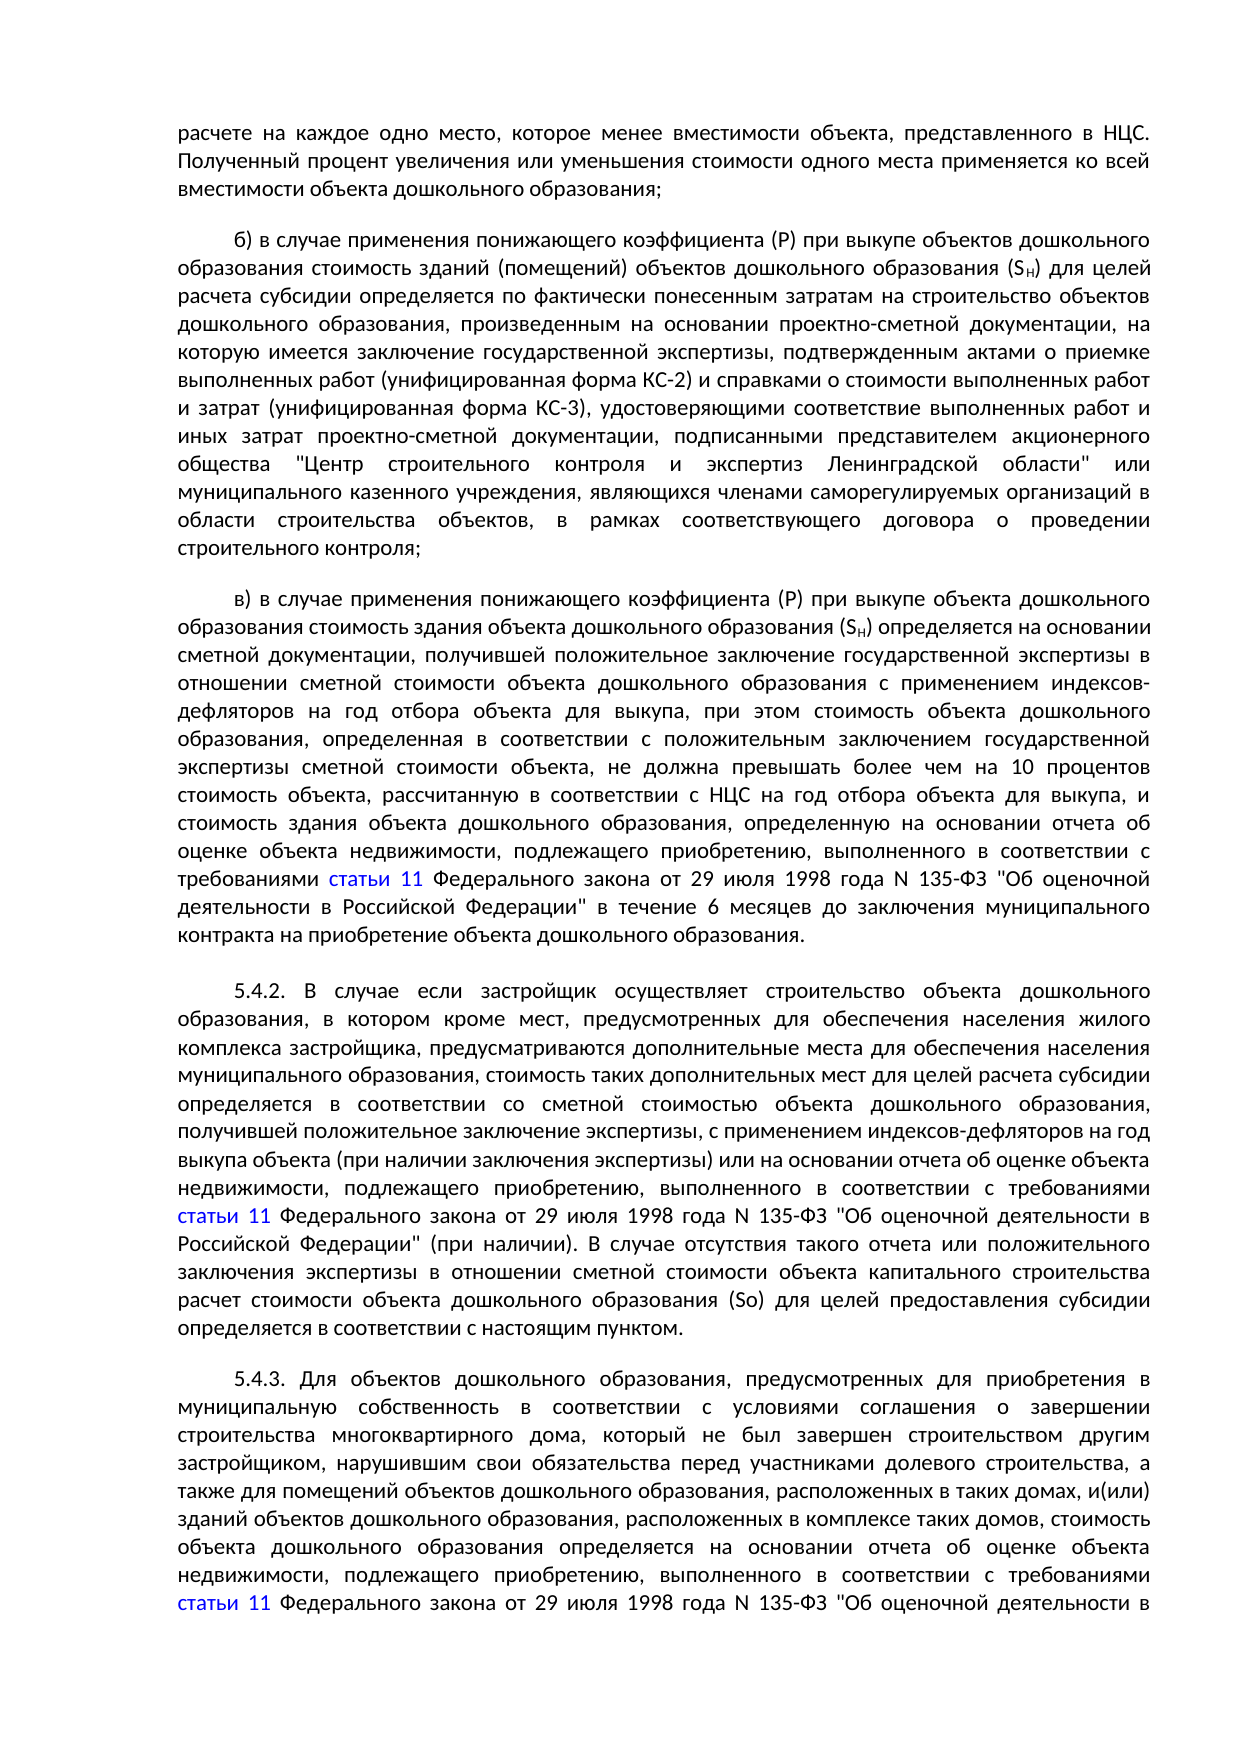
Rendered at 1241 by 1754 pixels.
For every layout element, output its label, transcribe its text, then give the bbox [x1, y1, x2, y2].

text 5.4.2. В случае если застройщик осуществляет строительство объекта дошкольного образования, в котором кроме мест, предусмотренных для обеспечения населения жилого комплекса застройщика, предусматриваются дополнительные места для обеспечения населения муниципального образования, стоимость таких дополнительных мест для целей расчета субсидии определяется в соответствии со сметной стоимостью объекта дошкольного образования, получившей положительное заключение экспертизы, с применением индексов-дефляторов на год выкупа объекта (при наличии заключения экспертизы) или на основании отчета об оценке объекта недвижимости, подлежащего приобретению, выполненного в соответствии с требованиями статьи 11 Федерального закона от 29 июля 1998 года N 135-ФЗ "Об оценочной деятельности в Российской Федерации" (при наличии). В случае отсутствия такого отчета или положительного заключения экспертизы в отношении сметной стоимости объекта капитального строительства расчет стоимости объекта дошкольного образования (So) для целей предоставления субсидии определяется в соответствии с настоящим пунктом. [177, 977, 1152, 1341]
text б) в случае применения понижающего коэффициента (P) при выкупе объектов дошкольного образования стоимость зданий (помещений) объектов дошкольного образования (SH) для целей расчета субсидии определяется по фактически понесенным затратам на строительство объектов дошкольного образования, произведенным на основании проектно-сметной документации, на которую имеется заключение государственной экспертизы, подтвержденным актами о приемке выполненных работ (унифицированная форма КС-2) и справками о стоимости выполненных работ и затрат (унифицированная форма КС-3), удостоверяющими соответствие выполненных работ и иных затрат проектно-сметной документации, подписанными представителем акционерного общества "Центр строительного контроля и экспертиз Ленинградской области" или муниципального казенного учреждения, являющихся членами саморегулируемых организаций в области строительства объектов, в рамках соответствующего договора о проведении строительного контроля; [177, 225, 1152, 561]
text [177, 1364, 1152, 1616]
text в) в случае применения понижающего коэффициента (P) при выкупе объекта дошкольного образования стоимость здания объекта дошкольного образования (SH) определяется на основании сметной документации, получившей положительное заключение государственной экспертизы в отношении сметной стоимости объекта дошкольного образования с применением индексов-дефляторов на год отбора объекта для выкупа, при этом стоимость объекта дошкольного образования, определенная в соответствии с положительным заключением государственной экспертизы сметной стоимости объекта, не должна превышать более чем на 10 процентов стоимость объекта, рассчитанную в соответствии с НЦС на год отбора объекта для выкупа, и стоимость здания объекта дошкольного образования, определенную на основании отчета об оценке объекта недвижимости, подлежащего приобретению, выполненного в соответствии с требованиями статьи 11 Федерального закона от 29 июля 1998 года N 135-ФЗ "Об оценочной деятельности в Российской Федерации" в течение 6 месяцев до заключения муниципального контракта на приобретение объекта дошкольного образования. [177, 584, 1152, 948]
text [177, 118, 1152, 202]
